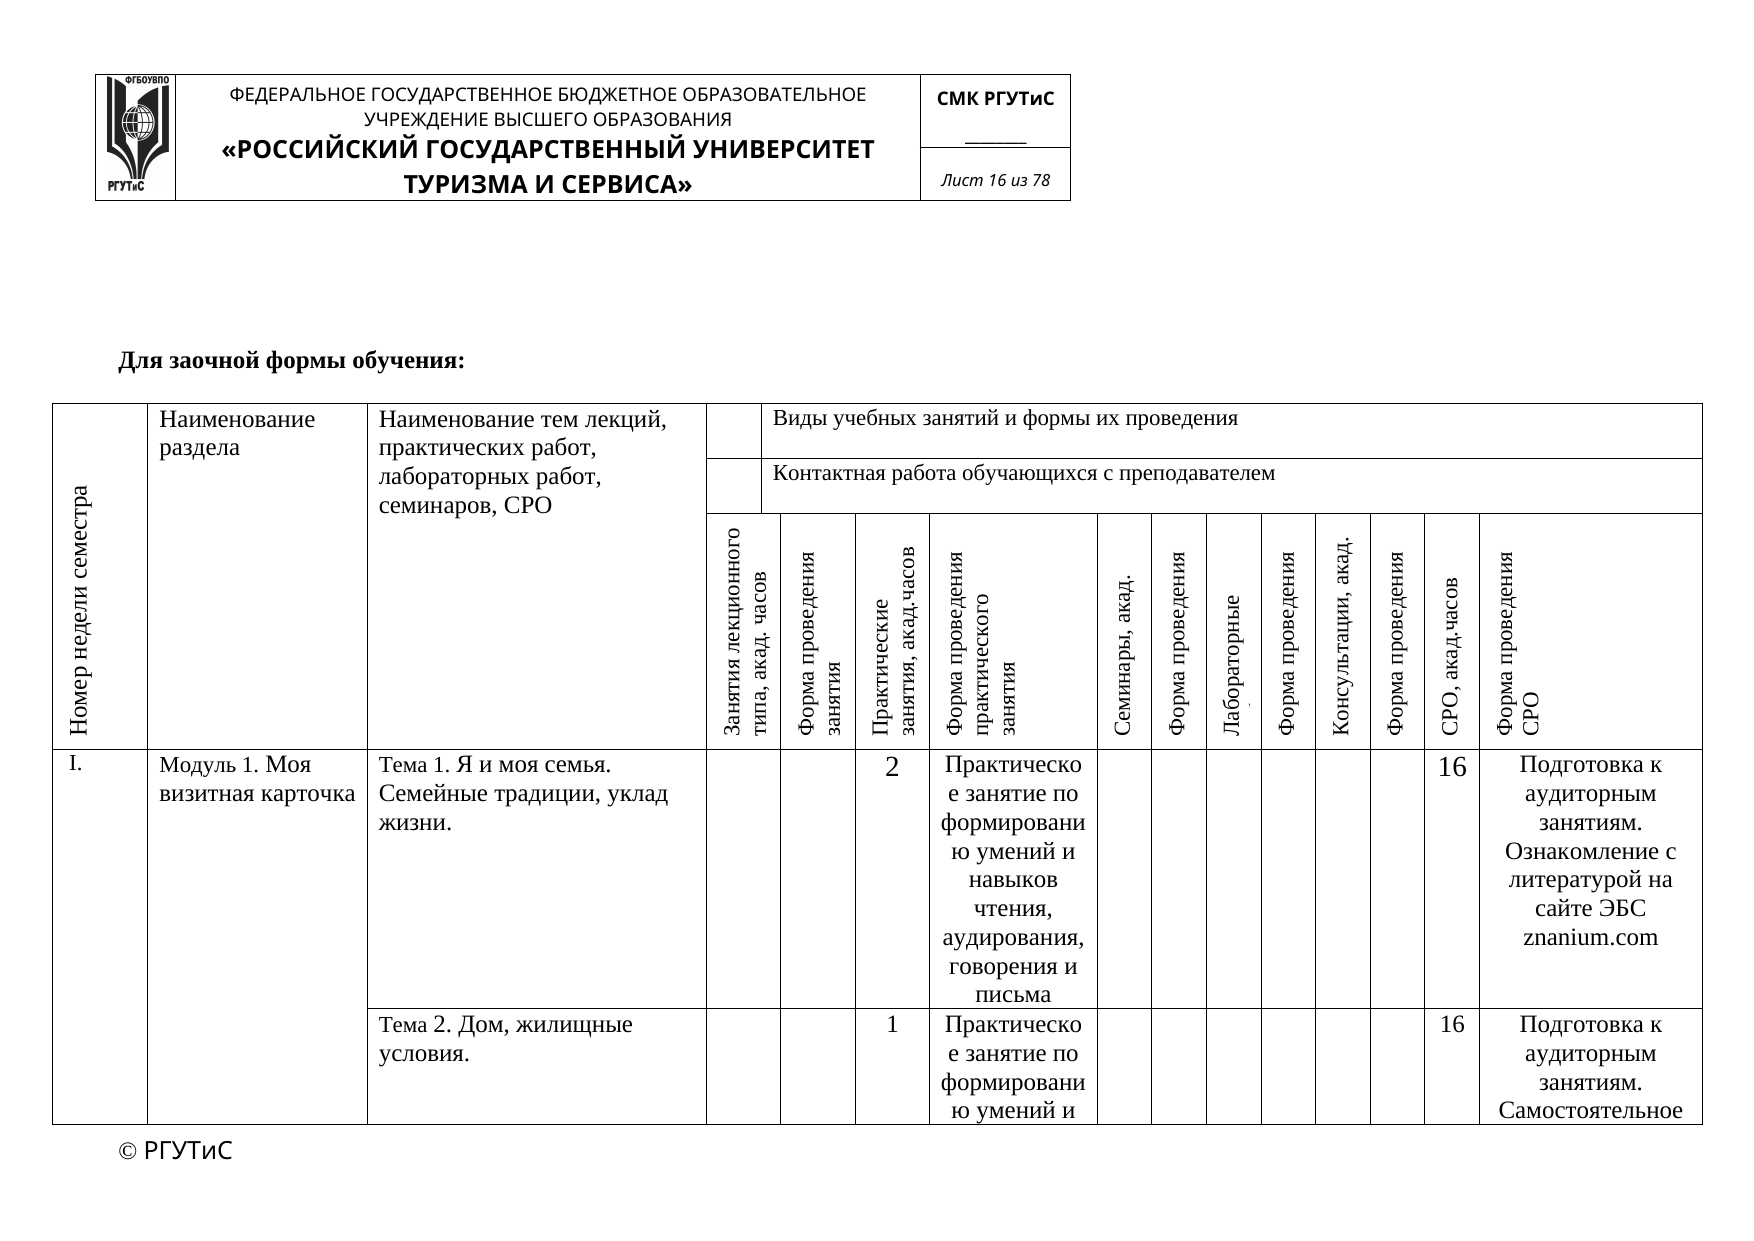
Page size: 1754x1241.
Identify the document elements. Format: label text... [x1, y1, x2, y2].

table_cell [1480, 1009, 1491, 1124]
table_cell Тема 2. Дом, жилищные условия. [368, 1009, 706, 1124]
table_cell Форма проведения консультации [1371, 514, 1424, 748]
table_cell Форма проведения [1262, 514, 1315, 748]
table_cell [1152, 1009, 1206, 1124]
table_cell Контактная работа обучающихся с преподавателем [762, 459, 1702, 513]
table_cell Форма проведения практического занятия [930, 514, 1097, 748]
table_header [707, 404, 761, 458]
table_cell Консультации, акад. часов [1316, 514, 1370, 748]
table_cell Занятия лекционного типа, акад. часов [707, 514, 780, 748]
text Для заочной формы обучения: [118, 345, 1636, 374]
table_cell [1371, 750, 1424, 1008]
table_cell Практическое занятие по формированию умений и навыков чтения, аудирования, говорения и письма [930, 1009, 1097, 1124]
table_cell [1207, 750, 1261, 1008]
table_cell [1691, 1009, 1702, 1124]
table_cell Лабораторные работы, акад. часов [1207, 514, 1261, 748]
table_cell [781, 1009, 855, 1124]
table_cell Форма проведения занятия [781, 514, 855, 748]
table_cell [707, 1009, 780, 1124]
table_cell Семинары, акад. часов [1098, 514, 1151, 748]
table_cell Модуль 1. Моя визитная карточка [148, 750, 367, 1124]
table_cell Практические занятия, акад.часов [856, 514, 929, 748]
table_cell Подготовка к аудиторным занятиям. Ознакомление с литературой на сайте ЭБС znanium.com [1480, 750, 1702, 1008]
table_cell 1 [856, 1009, 929, 1124]
table_cell 16 [1425, 750, 1479, 1008]
table_cell [781, 750, 855, 1008]
table_cell [1316, 750, 1370, 1008]
picture [107, 76, 169, 191]
table_cell 2 [856, 750, 929, 1008]
table_header Номер недели семестра [53, 404, 147, 748]
table_cell [1262, 750, 1315, 1008]
table_header Наименование раздела [148, 404, 367, 748]
table_cell [1262, 1009, 1315, 1124]
table_cell [1152, 750, 1206, 1008]
table_cell СРО, акад.часов [1425, 514, 1479, 748]
table_cell Тема 1. Я и моя семья. Семейные традиции, уклад жизни. [368, 750, 706, 1008]
table_header Наименование тем лекций, практических работ, лабораторных работ, семинаров, СРО [368, 404, 706, 748]
table_cell I. [53, 750, 147, 1124]
table_cell [1098, 750, 1151, 1008]
table_cell [1371, 1009, 1424, 1124]
table_cell 16 [1425, 1009, 1479, 1124]
table_cell [1098, 1009, 1151, 1124]
table_header Виды учебных занятий и формы их проведения [762, 404, 1702, 458]
table_cell [1316, 1009, 1370, 1124]
table_cell Форма проведения семинара [1152, 514, 1206, 748]
table_cell [707, 459, 761, 513]
table_cell [1207, 1009, 1261, 1124]
table_cell [707, 750, 780, 1008]
table_cell Форма проведения СРО [1480, 514, 1702, 748]
